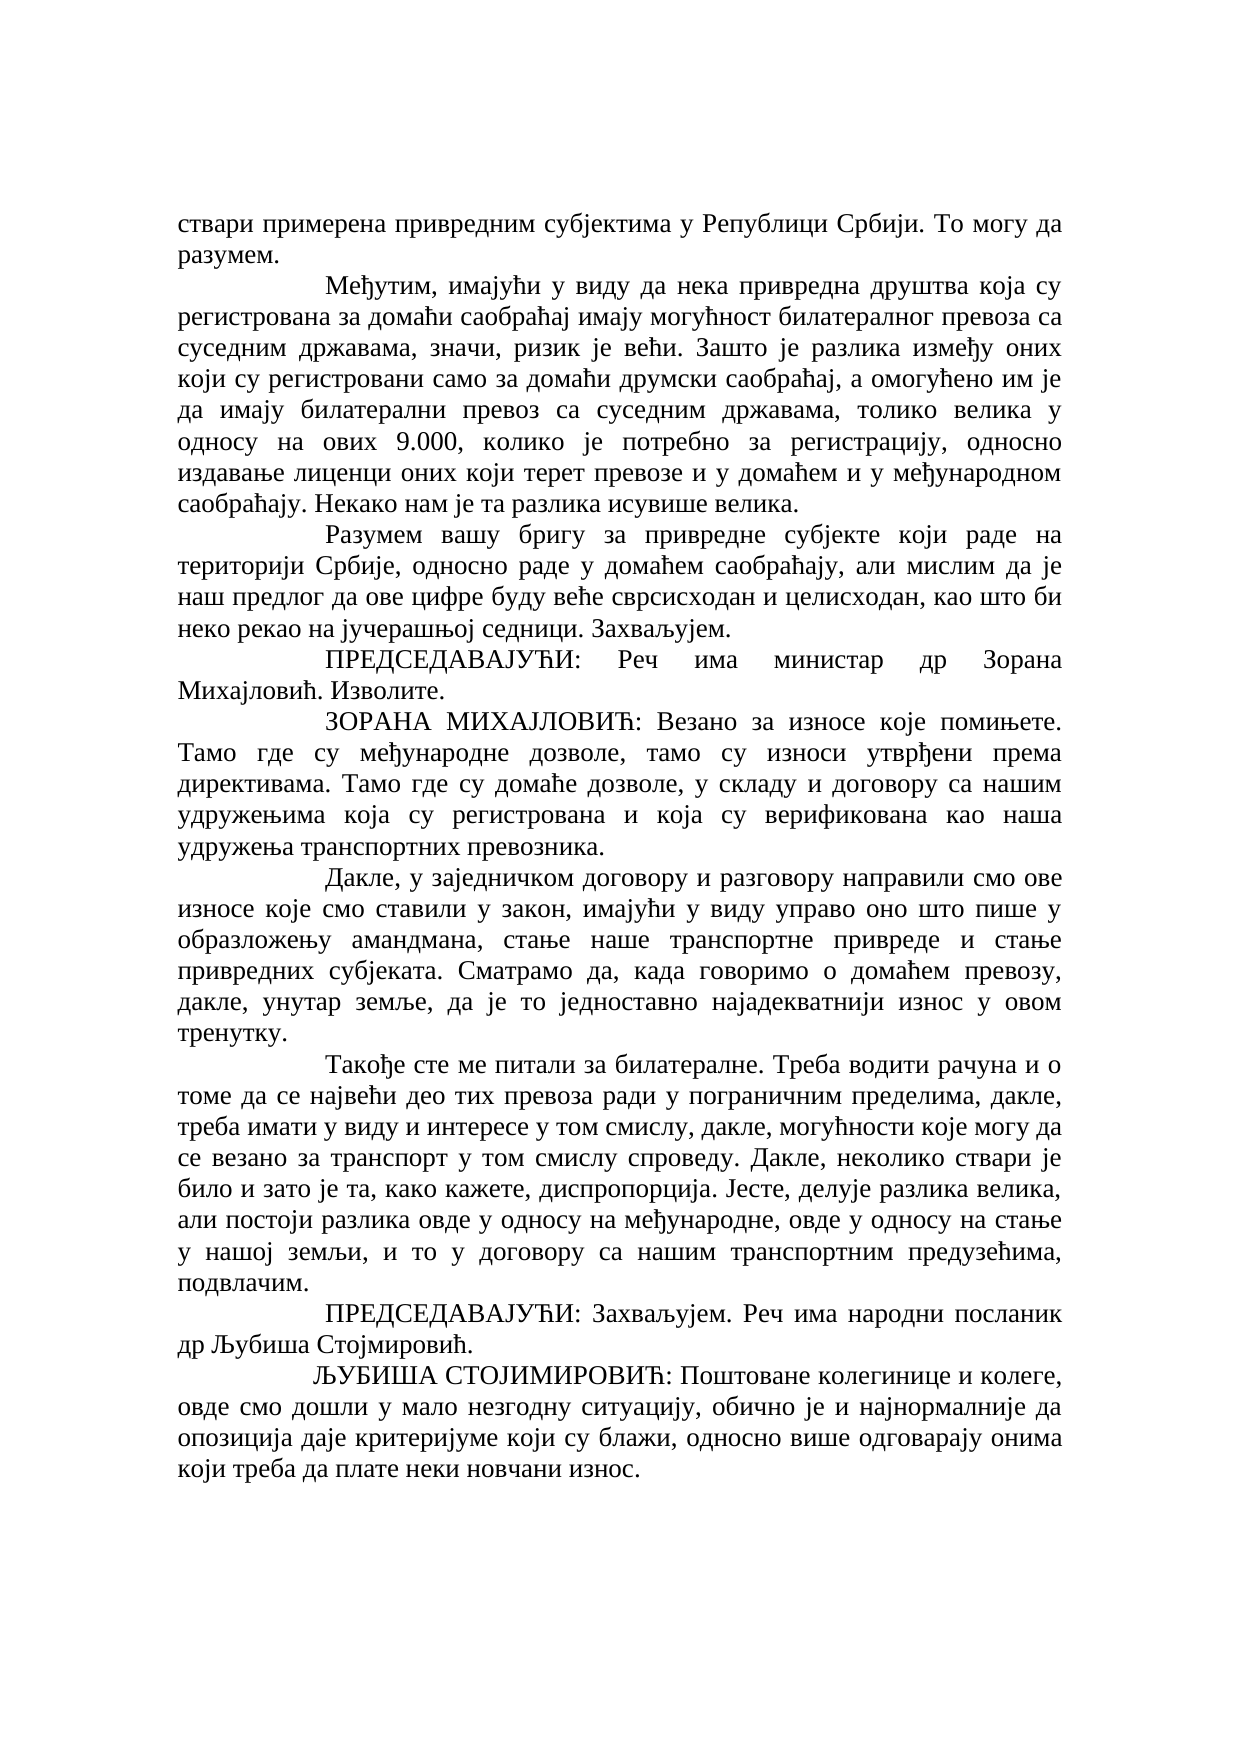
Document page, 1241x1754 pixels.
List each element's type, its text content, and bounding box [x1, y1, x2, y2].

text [177, 207, 1063, 269]
text Дакле, у заједничком договору и разговору направили смо ове износе које смо ставили у закон, имајући у виду управо оно што пише у образложењу амандмана, стање наше транспортне привреде и стање привредних субјеката. Сматрамо да, када говоримо о домаћем превозу, дакле, унутар земље, да је то једноставно најадекватнији износ у овом тренутку. [177, 861, 1063, 1048]
text ПРЕДСЕДАВАЈУЋИ: Захваљујем. Реч има народни посланик др Љубиша Стојмировић. [177, 1297, 1063, 1359]
text Међутим, имајући у виду да нека привредна друштва која су регистрована за домаћи саобраћај имају могућност билатералног превоза са суседним државама, значи, ризик је већи. Зашто је разлика између оних који су регистровани само за домаћи друмски саобраћај, а омогућено им је да имају билатерални превоз са суседним државама, толико велика у односу на ових 9.000, колико је потребно за регистрацију, односно издавање лиценци оних који терет превозе и у домаћем и у међународном саобраћају. Некако нам је та разлика исувише велика. [177, 269, 1063, 518]
text Такође сте ме питали за билатералне. Треба водити рачуна и о томе да се највећи део тих превоза ради у пограничним пределима, дакле, треба имати у виду и интересе у том смислу, дакле, могућности које могу да се везано за транспорт у том смислу спроведу. Дакле, неколико ствари је било и зато је та, како кажете, диспропорција. Јесте, делује разлика велика, али постоји разлика овде у односу на међународне, овде у односу на стање у нашој земљи, и то у договору са нашим транспортним предузећима, подвлачим. [177, 1048, 1063, 1297]
text ПРЕДСЕДАВАЈУЋИ: Реч има министар др Зорана Михајловић. Изволите. [177, 643, 1063, 705]
text ЉУБИША СТОЈИМИРОВИЋ: Поштоване колегинице и колеге, овде смо дошли у мало незгодну ситуацију, обично је и најнормалније да опозиција даје критеријуме који су блажи, односно више одговарају онима који треба да плате неки новчани износ. [177, 1359, 1063, 1484]
text ЗОРАНА МИХАЈЛОВИЋ: Везано за износе које помињете. Тамо где су међународне дозволе, тамо су износи утврђени према директивама. Тамо где су домаће дозволе, у складу и договору са нашим удружењима која су регистрована и која су верификована као наша удружења транспортних превозника. [177, 705, 1063, 861]
text Разумем вашу бригу за привредне субјекте који раде на територији Србије, односно раде у домаћем саобраћају, али мислим да је наш предлог да ове цифре буду веће сврсисходан и целисходан, као што би неко рекао на јучерашњој седници. Захваљујем. [177, 518, 1063, 643]
